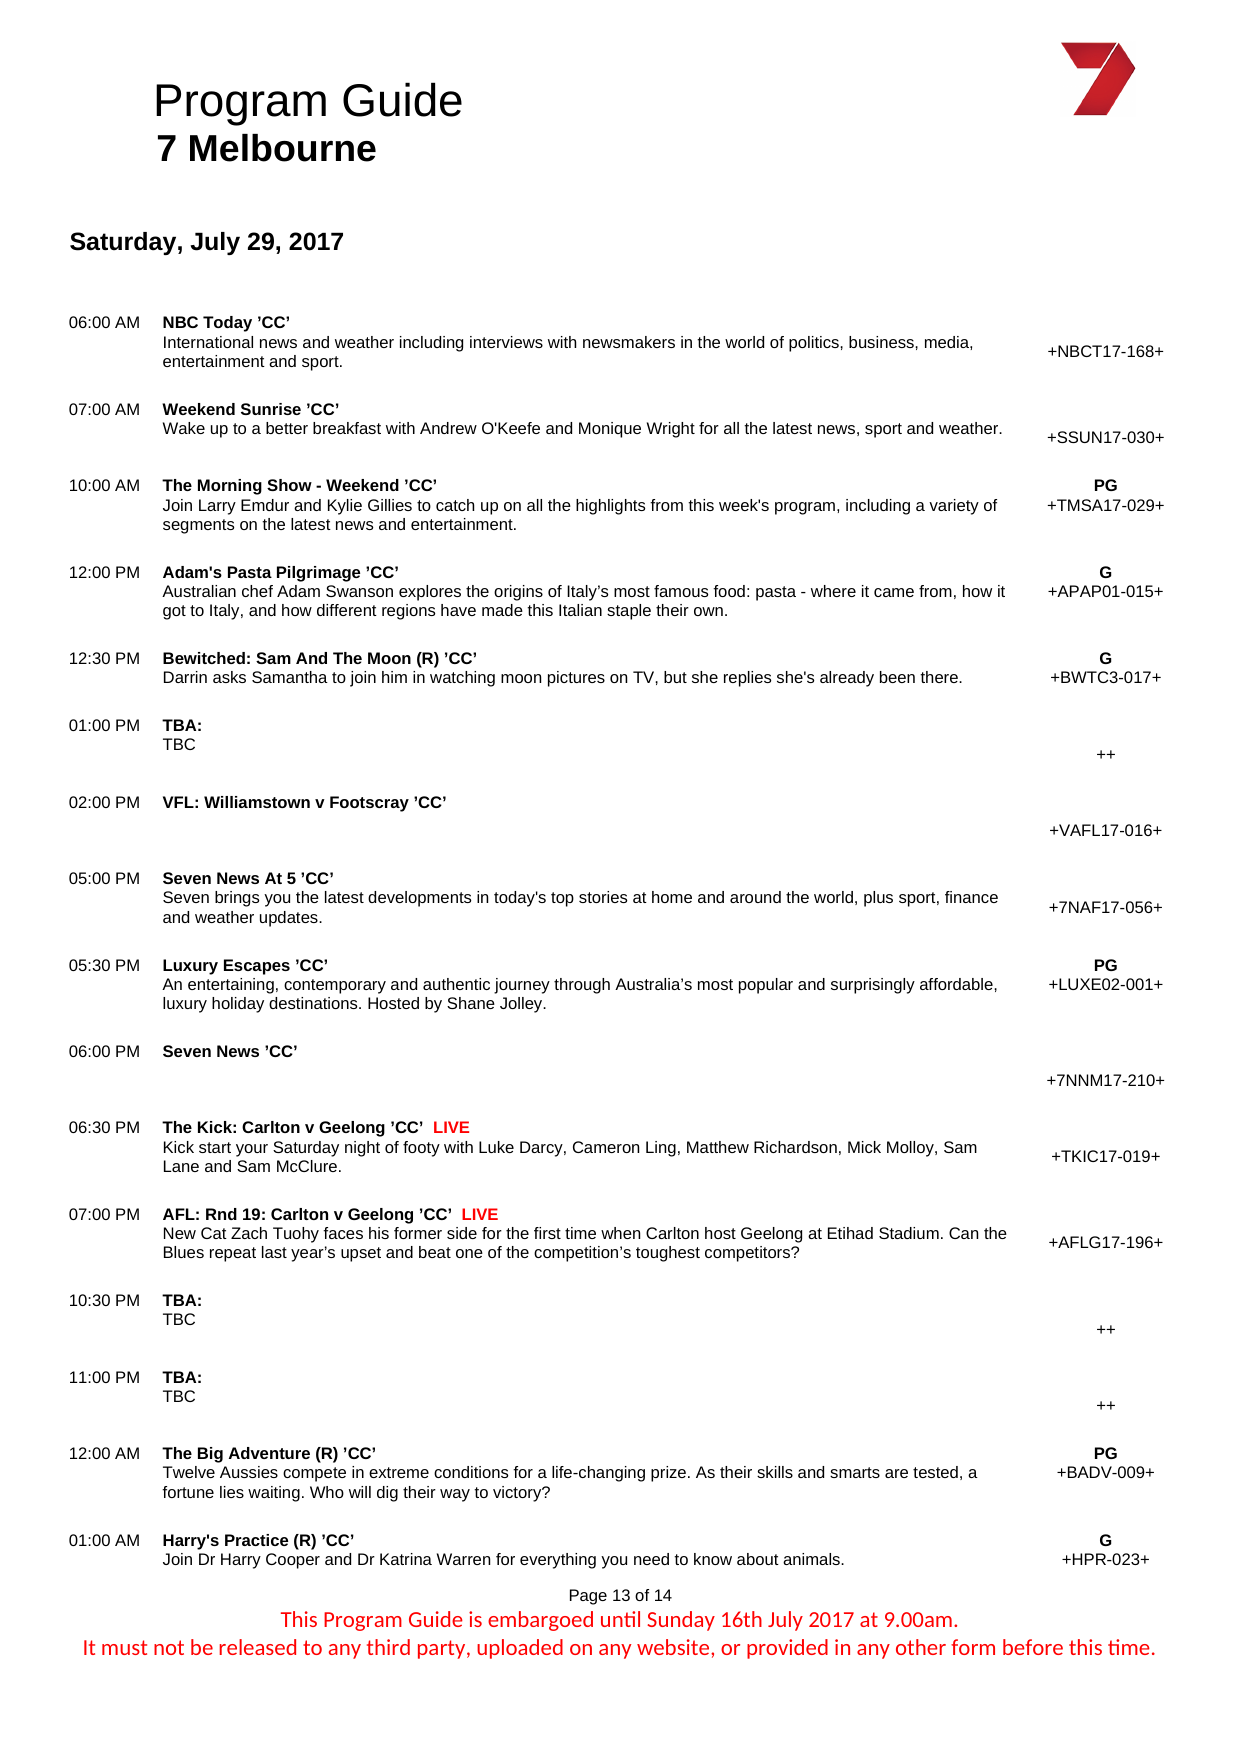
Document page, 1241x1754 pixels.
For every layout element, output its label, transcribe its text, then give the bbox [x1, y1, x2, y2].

table_header 12:00 PM [51, 563, 151, 620]
table_header +SSUN17-030+ [1022, 400, 1189, 447]
table_header Adam's Pasta Pilgrimage ’CC’ Australian chef Adam Swanson explores the origins of Italy’s most famous food: pasta - where it came from, how it got to Italy, and how different regions have made this Italian staple their own. [151, 563, 1022, 620]
table_header 12:00 AM [51, 1444, 151, 1502]
table_header G +BWTC3-017+ [1022, 649, 1189, 687]
table_header ++ [1022, 1291, 1189, 1339]
table_header 12:30 PM [51, 649, 151, 687]
table_header 05:00 PM [51, 869, 151, 927]
table_header Weekend Sunrise ’CC’ Wake up to a better breakfast with Andrew O'Keefe and Monique Wright for all the latest news, sport and weather. [151, 400, 1022, 447]
table_header VFL: Williamstown v Footscray ’CC’ [151, 793, 1022, 840]
table_header ++ [1022, 1368, 1189, 1415]
table_header G +HPR-023+ [1022, 1530, 1189, 1569]
picture [1059, 41, 1137, 117]
table_header 11:00 PM [51, 1368, 151, 1415]
table_header PG +LUXE02-001+ [1022, 955, 1189, 1013]
table_header G +APAP01-015+ [1022, 563, 1189, 620]
text Saturday, July 29, 2017 [62, 227, 1178, 256]
table_header +NBCT17-168+ [1022, 313, 1189, 371]
table_header 10:30 PM [51, 1291, 151, 1339]
table_header 05:30 PM [51, 955, 151, 1013]
table_header 01:00 AM [51, 1530, 151, 1569]
table_header TBA: TBC [151, 1368, 1022, 1415]
table_header 07:00 PM [51, 1205, 151, 1262]
table_header PG +TMSA17-029+ [1022, 476, 1189, 534]
table_header +TKIC17-019+ [1022, 1118, 1189, 1176]
table_header AFL: Rnd 19: Carlton v Geelong ’CC’ LIVE New Cat Zach Tuohy faces his former side for the first time when Carlton host Geelong at Etihad Stadium. Can the Blues repeat last year’s upset and beat one of the competition’s toughest competitors? [151, 1205, 1022, 1262]
table_header 06:30 PM [51, 1118, 151, 1176]
table_header TBA: TBC [151, 716, 1022, 764]
table_header +VAFL17-016+ [1022, 793, 1189, 840]
table_header +7NNM17-210+ [1022, 1042, 1189, 1089]
table_header Luxury Escapes ’CC’ An entertaining, contemporary and authentic journey through Australia’s most popular and surprisingly affordable, luxury holiday destinations. Hosted by Shane Jolley. [151, 955, 1022, 1013]
table_header 10:00 AM [51, 476, 151, 534]
table_header Bewitched: Sam And The Moon (R) ’CC’ Darrin asks Samantha to join him in watching moon pictures on TV, but she replies she's already been there. [151, 649, 1022, 687]
table_header ++ [1022, 716, 1189, 764]
table_header 07:00 AM [51, 400, 151, 447]
table_header The Kick: Carlton v Geelong ’CC’ LIVE Kick start your Saturday night of footy with Luke Darcy, Cameron Ling, Matthew Richardson, Mick Molloy, Sam Lane and Sam McClure. [151, 1118, 1022, 1176]
table_header The Big Adventure (R) ’CC’ Twelve Aussies compete in extreme conditions for a life-changing prize. As their skills and smarts are tested, a fortune lies waiting. Who will dig their way to victory? [151, 1444, 1022, 1502]
table_header PG +BADV-009+ [1022, 1444, 1189, 1502]
table_header NBC Today ’CC’ International news and weather including interviews with newsmakers in the world of politics, business, media, entertainment and sport. [151, 313, 1022, 371]
table_header The Morning Show - Weekend ’CC’ Join Larry Emdur and Kylie Gillies to catch up on all the highlights from this week's program, including a variety of segments on the latest news and entertainment. [151, 476, 1022, 534]
table_header TBA: TBC [151, 1291, 1022, 1339]
table_header Seven News ’CC’ [151, 1042, 1022, 1089]
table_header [151, 1530, 1022, 1569]
table_header +7NAF17-056+ [1022, 869, 1189, 927]
table_header 02:00 PM [51, 793, 151, 840]
table_header Seven News At 5 ’CC’ Seven brings you the latest developments in today's top stories at home and around the world, plus sport, finance and weather updates. [151, 869, 1022, 927]
table_header 01:00 PM [51, 716, 151, 764]
table_header 06:00 PM [51, 1042, 151, 1089]
table_header 06:00 AM [51, 313, 151, 371]
table_header +AFLG17-196+ [1022, 1205, 1189, 1262]
